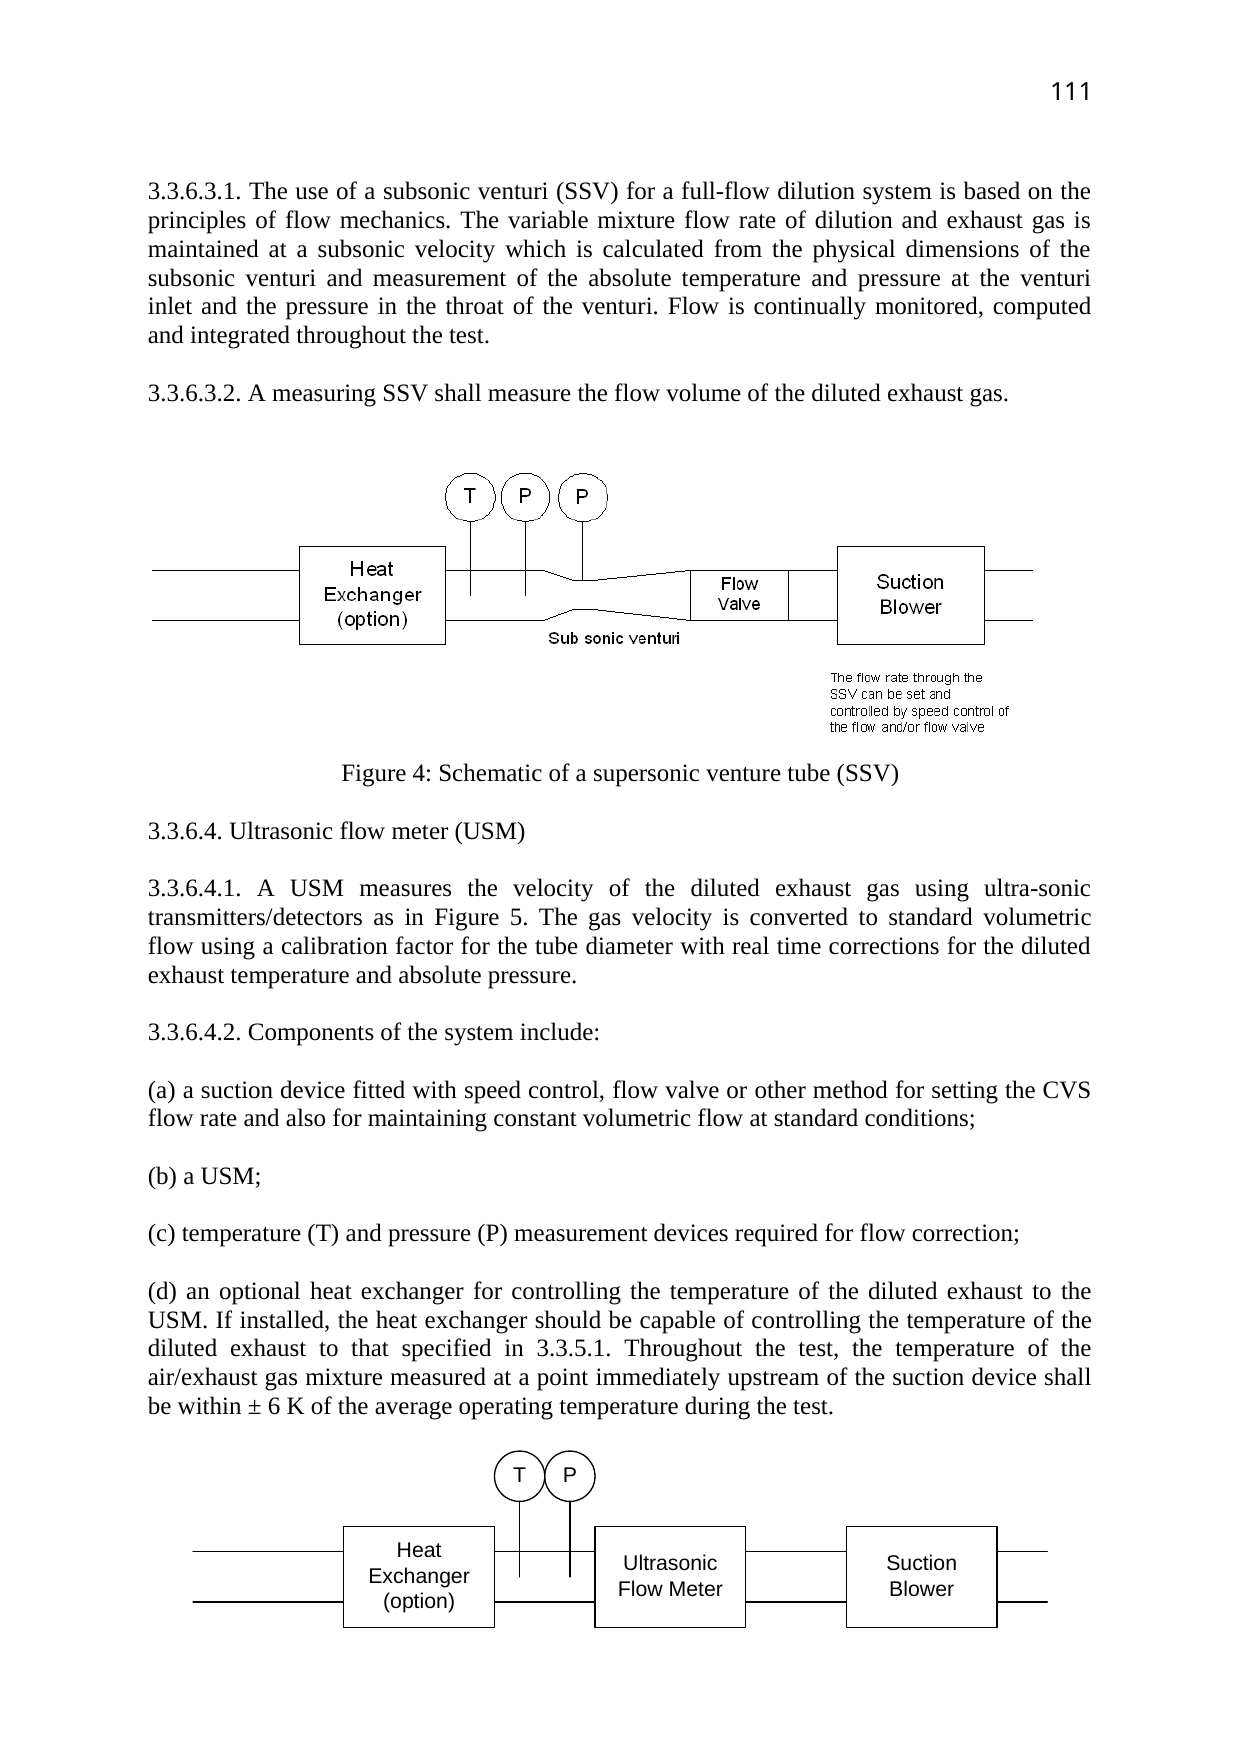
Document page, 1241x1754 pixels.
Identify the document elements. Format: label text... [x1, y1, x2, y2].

text 3.3.6.4. Ultrasonic flow meter (USM) [148, 816, 1092, 845]
text Figure 4: Schematic of a supersonic venture tube (SSV) [148, 758, 1092, 787]
text (d) an optional heat exchanger for controlling the temperature of the diluted exhaust to the USM. If installed, the heat exchanger should be capable of controlling the temperature of the diluted exhaust to that specified in 3.3.5.1. Throughout the test, the temperature of the air/exhaust gas mixture measured at a point immediately upstream of the suction device shall be within ± 6 K of the average operating temperature during the test. [148, 1276, 1092, 1420]
text (a) a suction device fitted with speed control, flow valve or other method for setting the CVS flow rate and also for maintaining constant volumetric flow at standard conditions; [148, 1075, 1092, 1132]
text (c) temperature (T) and pressure (P) measurement devices required for flow correction; [148, 1218, 1092, 1247]
text (b) a USM; [148, 1161, 1092, 1190]
text 3.3.6.4.1. A USM measures the velocity of the diluted exhaust gas using ultra-sonic transmitters/detectors as in Figure 5. The gas velocity is converted to standard volumetric flow using a calibration factor for the tube diameter with real time corrections for the diluted exhaust temperature and absolute pressure. [148, 873, 1092, 988]
text 3.3.6.4.2. Components of the system include: [148, 1017, 1092, 1046]
text 3.3.6.3.1. The use of a subsonic venturi (SSV) for a full-flow dilution system is based on the principles of flow mechanics. The variable mixture flow rate of dilution and exhaust gas is maintained at a subsonic velocity which is calculated from the physical dimensions of the subsonic venturi and measurement of the absolute temperature and pressure at the venturi inlet and the pressure in the throat of the venturi. Flow is continually monitored, computed and integrated throughout the test. [148, 148, 1092, 349]
text 3.3.6.3.2. A measuring SSV shall measure the flow volume of the diluted exhaust gas. [148, 378, 1092, 406]
picture [147, 440, 1066, 759]
